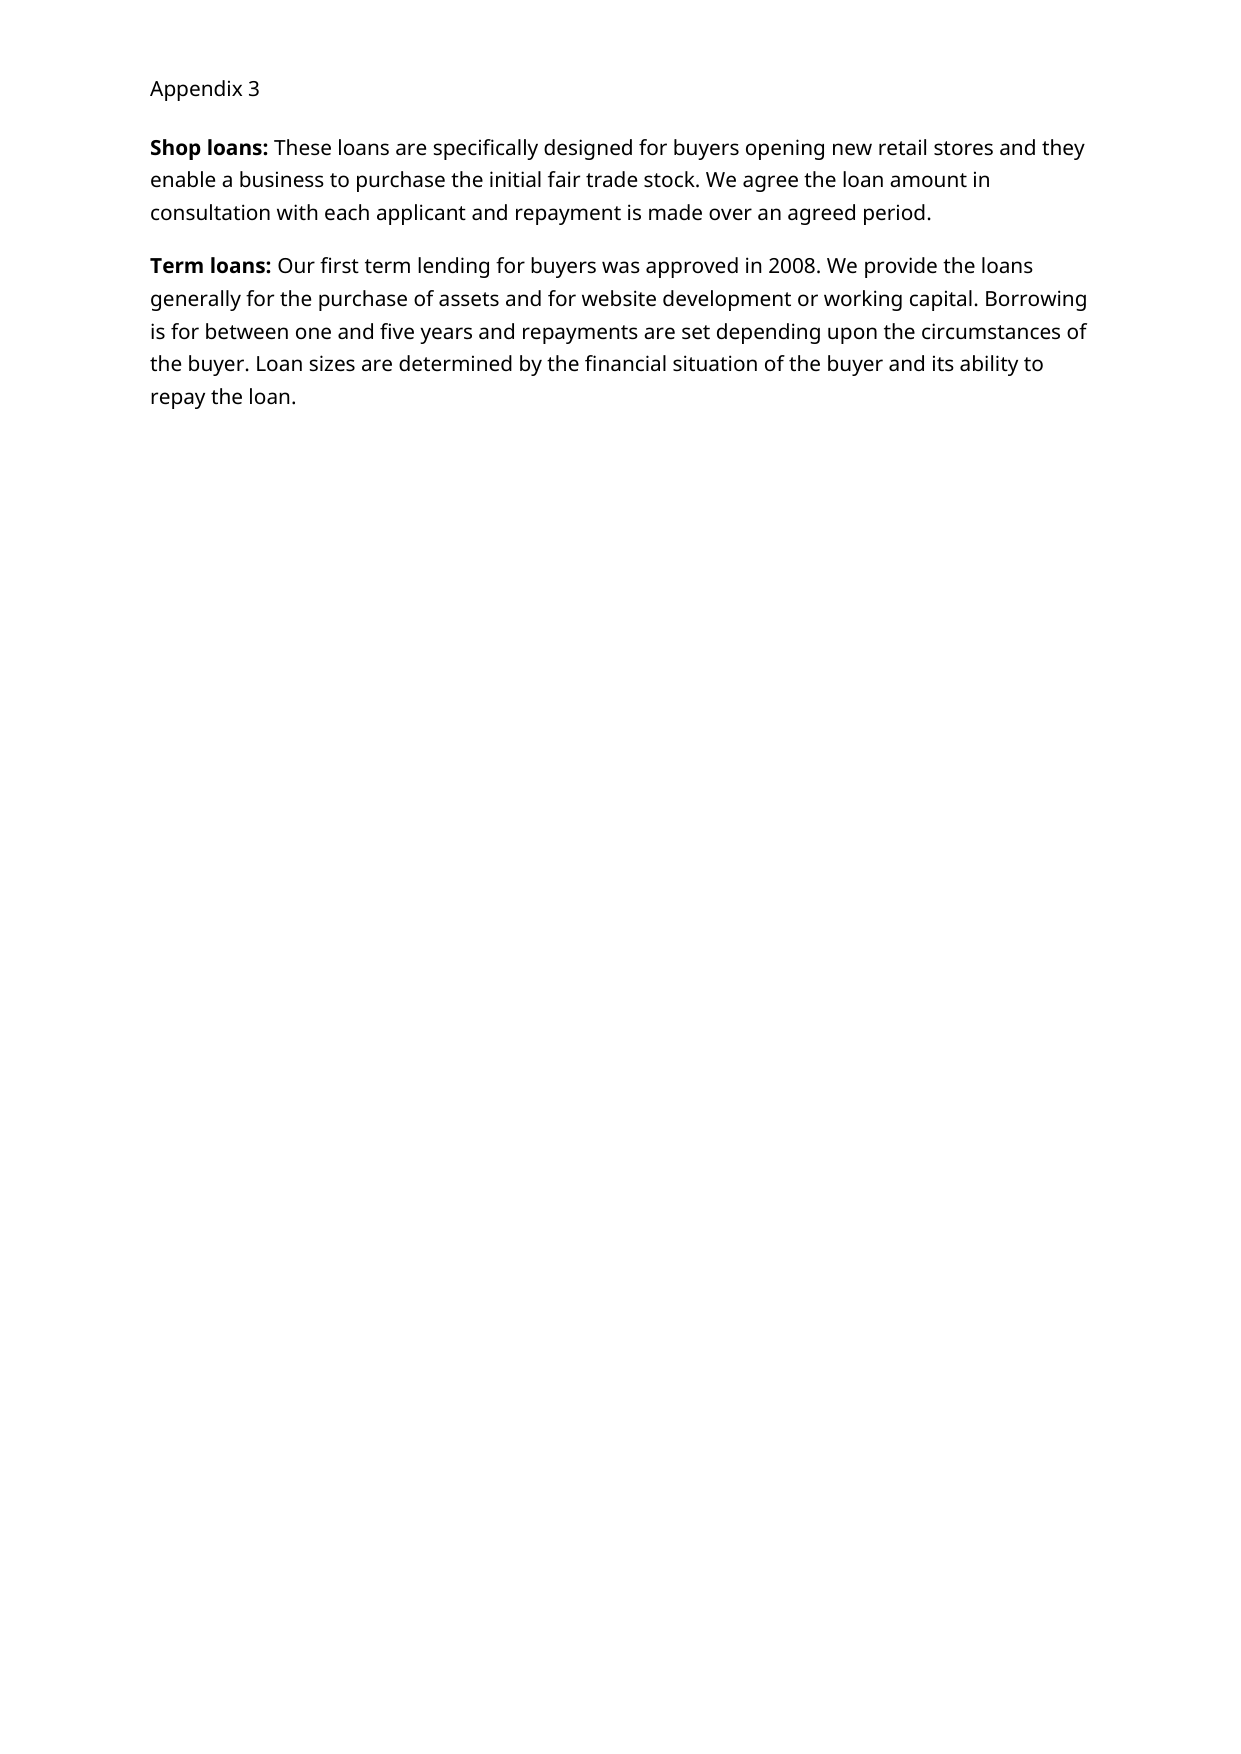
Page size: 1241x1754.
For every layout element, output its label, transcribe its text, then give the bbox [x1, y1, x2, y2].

text Term loans: Our first term lending for buyers was approved in 2008. We provide the loans generally for the purchase of assets and for website development or working capital. Borrowing is for between one and five years and repayments are set depending upon the circumstances of the buyer. Loan sizes are determined by the financial situation of the buyer and its ability to repay the loan. [150, 252, 1090, 410]
text Shop loans: These loans are specifically designed for buyers opening new retail stores and they enable a business to purchase the initial fair trade stock. We agree the loan amount in consultation with each applicant and repayment is made over an agreed period. [150, 133, 1090, 227]
